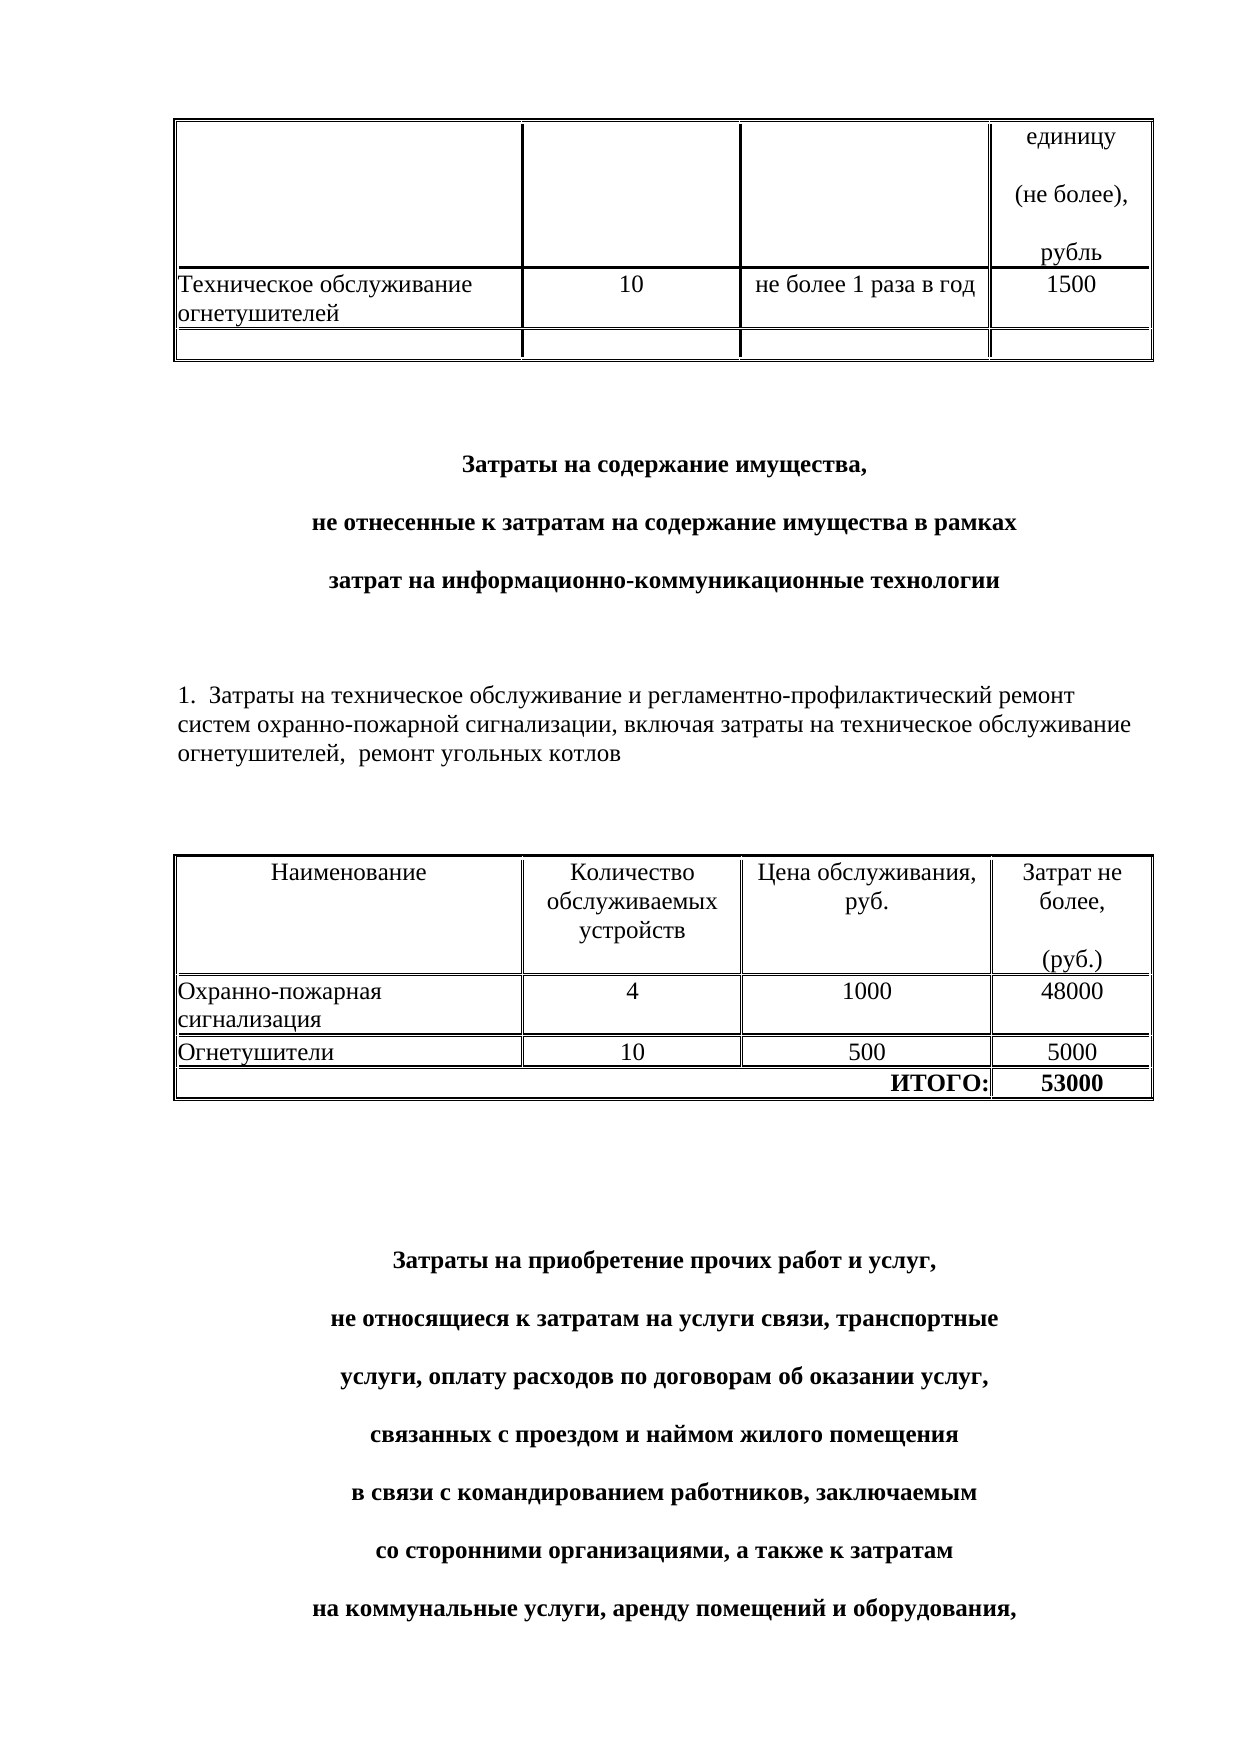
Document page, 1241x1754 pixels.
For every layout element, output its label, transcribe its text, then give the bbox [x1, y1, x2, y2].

text со сторонними организациями, а также к затратам [177, 1535, 1152, 1564]
table_cell 48000 [992, 973, 1152, 1033]
table_cell 5000 [993, 1033, 1151, 1065]
table_header Затрат не более, (руб.) [992, 857, 1151, 973]
table_cell [522, 330, 740, 359]
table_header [740, 120, 990, 266]
text Затраты на приобретение прочих работ и услуг, [177, 1246, 1152, 1274]
table_cell 53000 [992, 1065, 1151, 1097]
table_cell Огнетушители [177, 1033, 521, 1065]
table_cell [990, 327, 1152, 359]
table_cell 10 [524, 269, 739, 327]
table_cell Охранно-пожарная сигнализация [175, 973, 522, 1033]
text 1. Затраты на техническое обслуживание и регламентно-профилактический ремонт систем охранно-пожарной сигнализации, включая затраты на техническое обслуживание огнетушителей, ремонт угольных котлов [177, 681, 1152, 767]
text связанных с проездом и наймом жилого помещения [177, 1419, 1152, 1448]
table_cell 1500 [992, 266, 1151, 327]
text на коммунальные услуги, аренду помещений и оборудования, [177, 1593, 1152, 1622]
table_cell [740, 327, 990, 359]
text в связи с командированием работников, заключаемым [177, 1477, 1152, 1506]
table_header Количество обслуживаемых устройств [523, 857, 742, 973]
table_cell 1000 [743, 976, 990, 1033]
text услуги, оплату расходов по договорам об оказании услуг, [177, 1361, 1152, 1390]
text не отнесенные к затратам на содержание имущества в рамках [177, 507, 1152, 536]
table_cell 10 [524, 1037, 740, 1065]
text затрат на информационно-коммуникационные технологии [177, 565, 1152, 593]
table_cell 500 [743, 1037, 990, 1065]
table_cell Техническое обслуживание огнетушителей [177, 266, 521, 327]
text Затраты на содержание имущества, [177, 449, 1152, 478]
table_header Наименование [177, 120, 522, 266]
table_cell не более 1 раза в год [742, 269, 988, 327]
table_cell [175, 327, 522, 359]
text не относящиеся к затратам на услуги связи, транспортные [177, 1303, 1152, 1332]
table_cell 4 [524, 976, 740, 1033]
table_header Цена обслуживания, руб. [742, 857, 992, 973]
table_header Наименование [177, 857, 522, 973]
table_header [990, 122, 1151, 266]
table_cell ИТОГО: [177, 1065, 992, 1097]
table_header Количество [522, 120, 740, 266]
